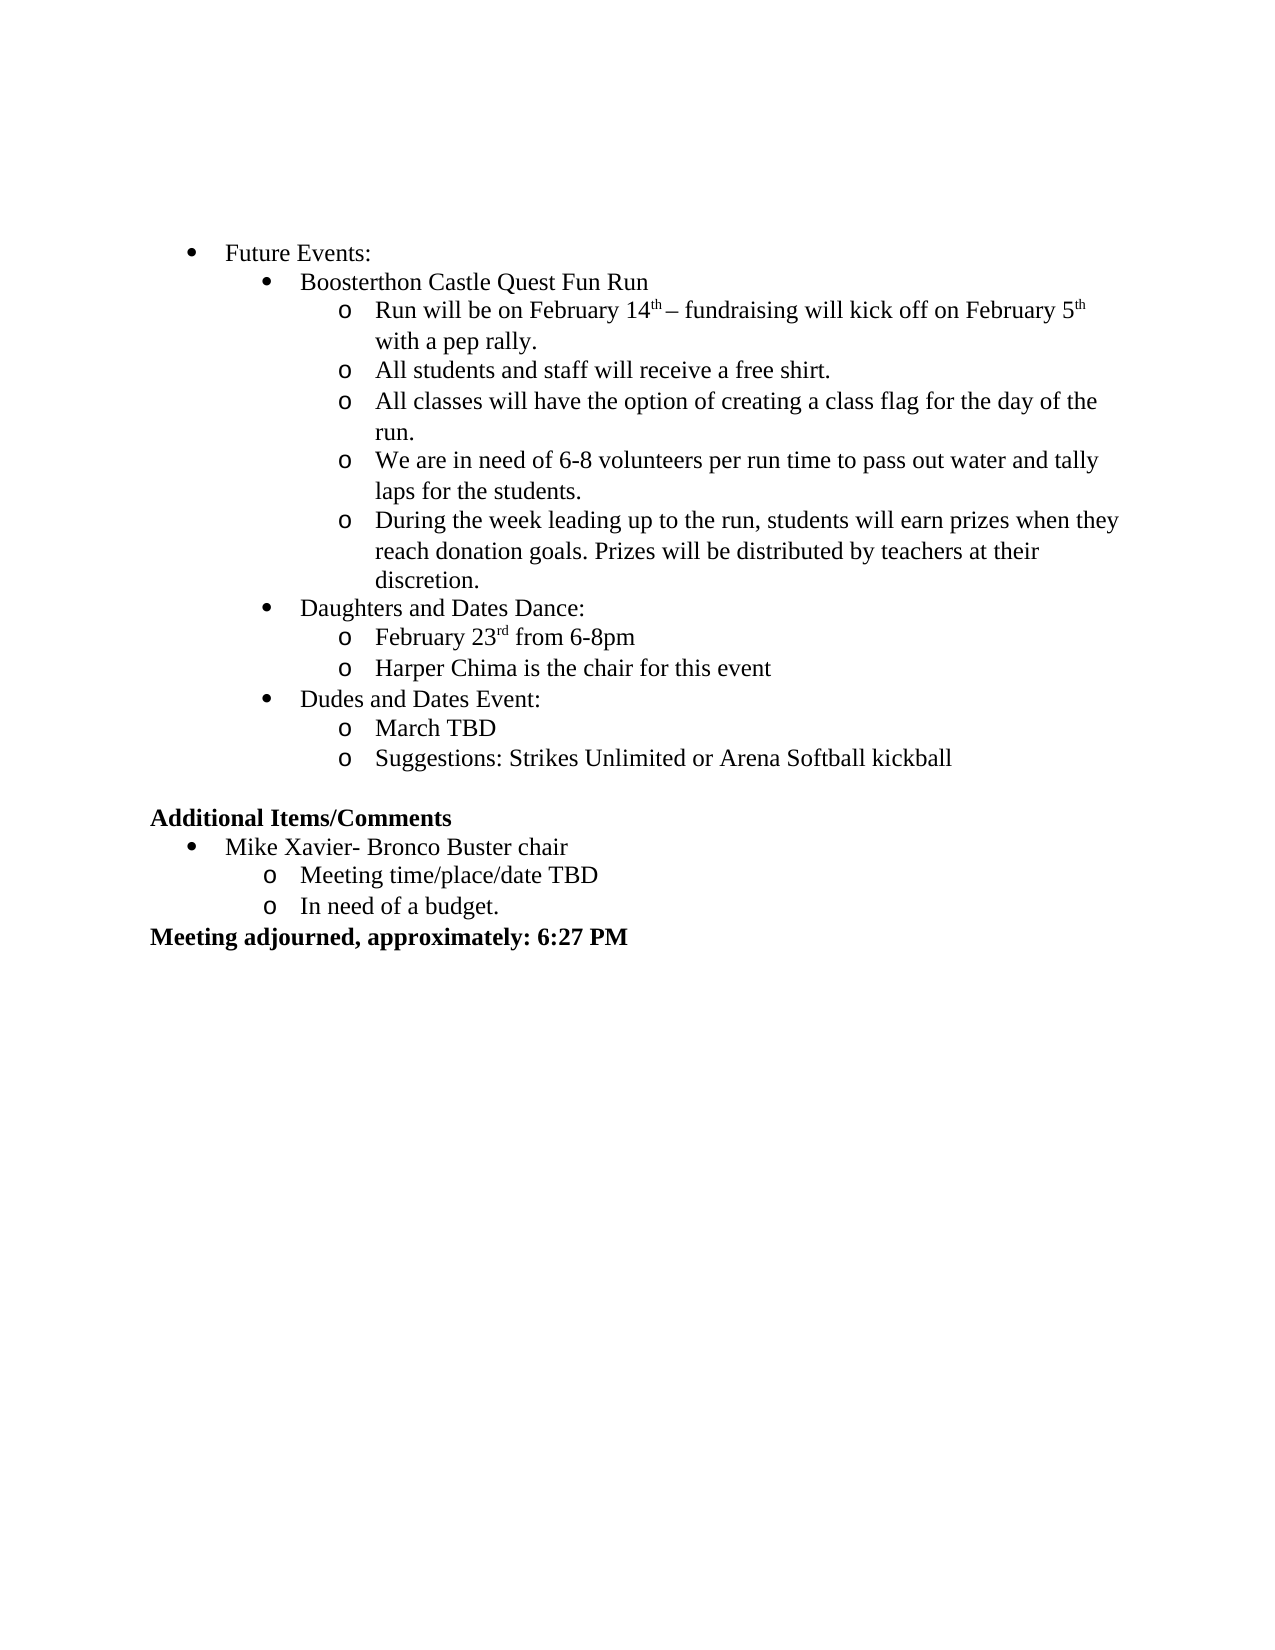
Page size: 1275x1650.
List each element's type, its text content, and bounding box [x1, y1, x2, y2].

list Suggestions: Strikes Unlimited or Arena Softball kickball [337, 743, 1125, 774]
list Boosterthon Castle Quest Fun Run [262, 267, 1125, 296]
list Daughters and Dates Dance: [262, 593, 1125, 622]
list During the week leading up to the run, students will earn prizes when they reach donation goals. Prizes will be distributed by teachers at their discretion. [337, 505, 1125, 593]
list In need of a budget. [262, 891, 1125, 922]
list Dudes and Dates Event: [262, 684, 1125, 713]
list Run will be on February 14th – fundraising will kick off on February 5th with a pep rally. [337, 296, 1125, 355]
list We are in need of 6-8 volunteers per run time to pass out water and tally laps for the students. [337, 446, 1125, 505]
list March TBD [337, 713, 1125, 743]
list Future Events: [187, 238, 1125, 267]
text Additional Items/Comments [150, 803, 1125, 832]
list Harper Chima is the chair for this event [337, 653, 1125, 684]
list Meeting time/place/date TBD [262, 861, 1125, 891]
list Mike Xavier- Bronco Buster chair [187, 832, 1125, 861]
list February 23rd from 6-8pm [337, 622, 1125, 653]
list All classes will have the option of creating a class flag for the day of the run. [337, 386, 1125, 446]
text Meeting adjourned, approximately: 6:27 PM [150, 922, 1125, 951]
list All students and staff will receive a free shirt. [337, 355, 1125, 386]
